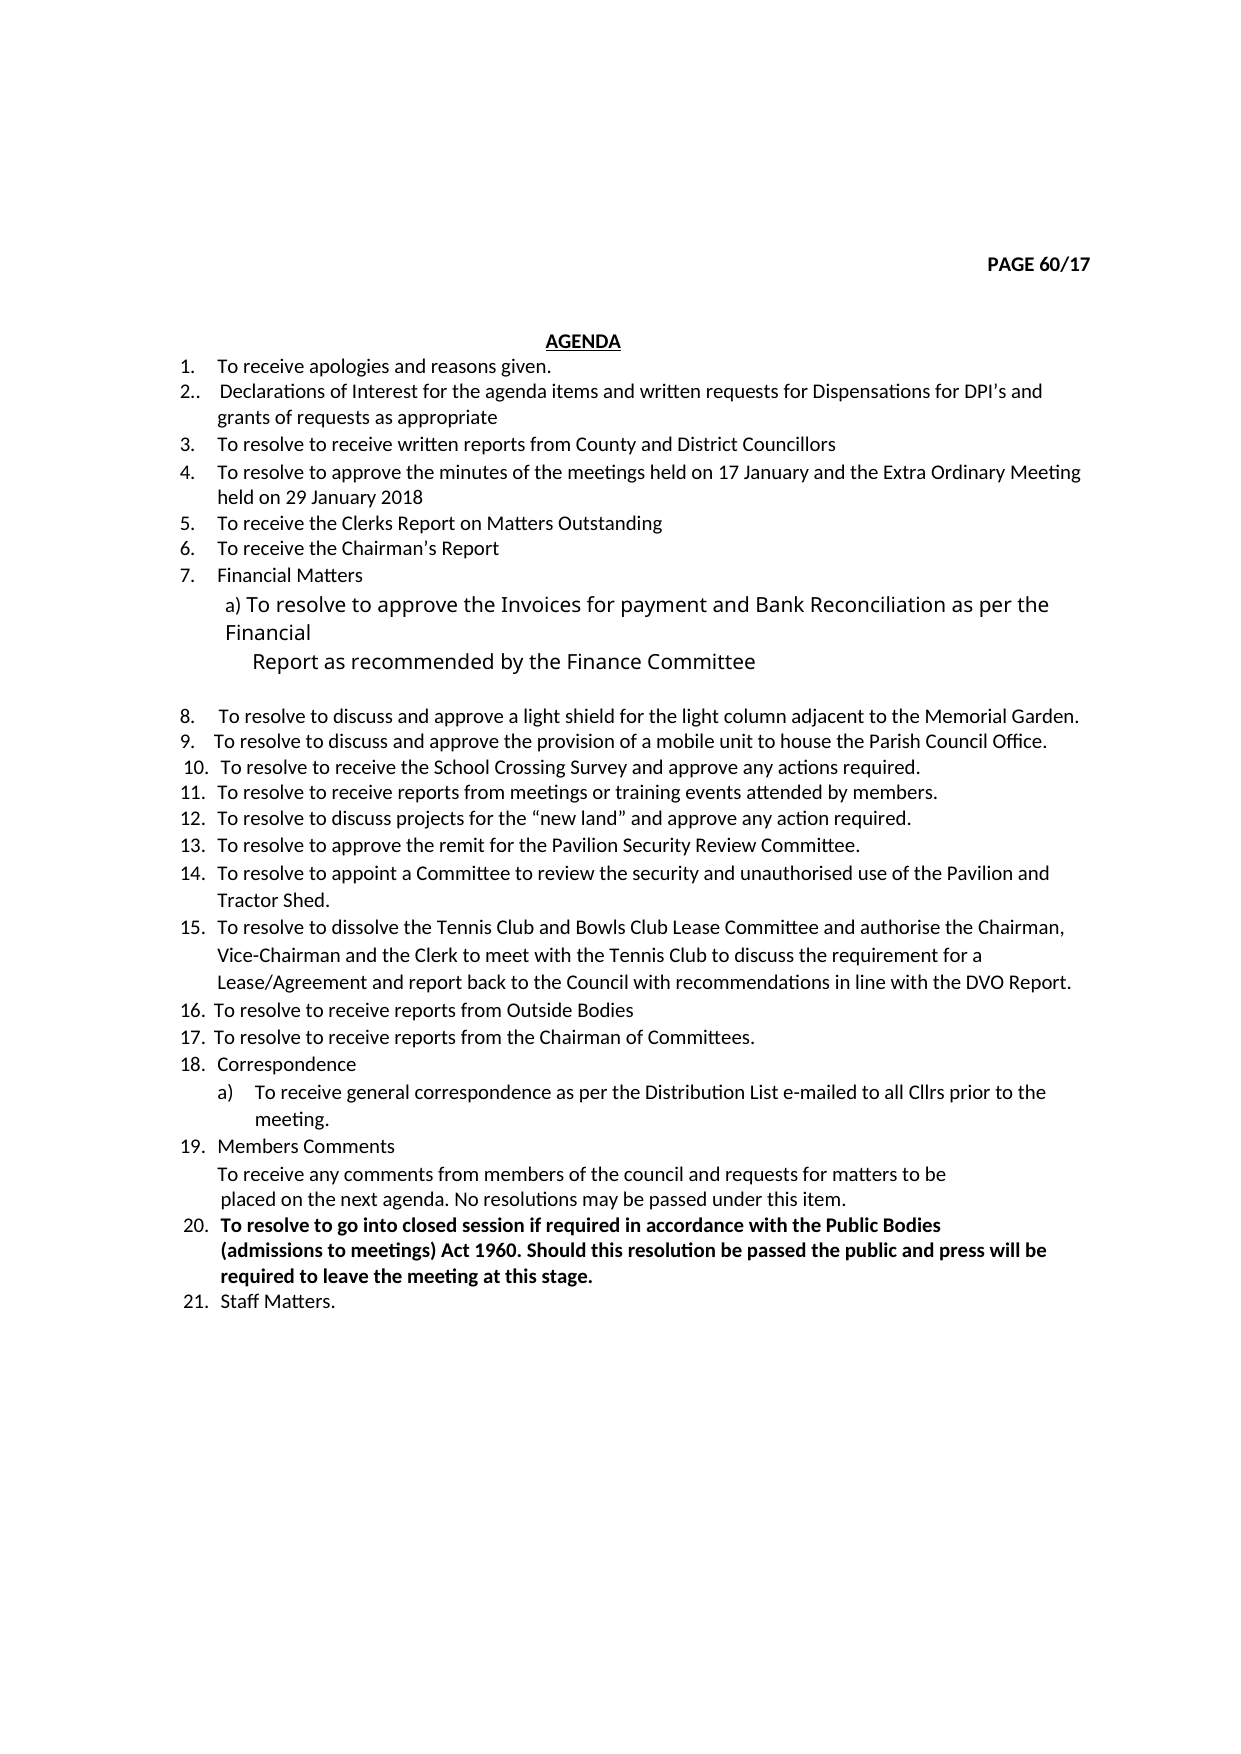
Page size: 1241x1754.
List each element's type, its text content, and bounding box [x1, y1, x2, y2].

text placed on the next agenda. No resolutions may be passed under this item. [150, 1187, 1090, 1212]
list Staff Matters. [183, 1288, 1090, 1314]
list To resolve to discuss and approve a light shield for the light column adjacent to the Memorial Garden. [179, 703, 1090, 729]
list To resolve to discuss and approve the provision of a mobile unit to house the Parish Council Office. [179, 729, 1090, 754]
list Members Comments [179, 1134, 1090, 1159]
list To resolve to dissolve the Tennis Club and Bowls Club Lease Committee and authorise the Chairman, Vice-Chairman and the Clerk to meet with the Tennis Club to discuss the requirement for a Lease/Agreement and report back to the Council with recommendations in line with the DVO Report. [179, 914, 1090, 995]
text (admissions to meetings) Act 1960. Should this resolution be passed the public and press will be [150, 1237, 1090, 1263]
list To receive general correspondence as per the Distribution List e-mailed to all Cllrs prior to the meeting. [217, 1079, 1090, 1132]
list To resolve to receive the School Crossing Survey and approve any actions required. [183, 754, 1090, 779]
list To receive the Clerks Report on Matters Outstanding [179, 510, 1090, 535]
text PAGE 60/17 [150, 252, 1090, 277]
list To receive the Chairman’s Report [179, 535, 1090, 561]
list To resolve to receive reports from meetings or training events attended by members. [179, 779, 1090, 805]
list To resolve to approve the remit for the Pavilion Security Review Committee. [179, 832, 1090, 858]
list To resolve to discuss projects for the “new land” and approve any action required. [179, 805, 1090, 830]
list a) To resolve to approve the Invoices for payment and Bank Reconciliation as per the Financial [225, 590, 1090, 647]
list To resolve to receive written reports from County and District Councillors [179, 432, 1090, 457]
list To receive apologies and reasons given. [179, 353, 1090, 379]
text AGENDA [47, 328, 1090, 353]
list Correspondence [179, 1052, 1090, 1077]
text 2.. Declarations of Interest for the agenda items and written requests for Dispensations for DPI’s and [179, 379, 1090, 404]
list To receive any comments from members of the council and requests for matters to be [217, 1161, 1090, 1187]
text required to leave the meeting at this stage. [150, 1263, 1090, 1288]
list To resolve to receive reports from Outside Bodies [179, 997, 1090, 1022]
list To resolve to approve the minutes of the meetings held on 17 January and the Extra Ordinary Meeting held on 29 January 2018 [179, 459, 1090, 510]
list Financial Matters [179, 563, 1090, 588]
list To resolve to appoint a Committee to review the security and unauthorised use of the Pavilion and Tractor Shed. [179, 860, 1090, 913]
list To resolve to go into closed session if required in accordance with the Public Bodies [183, 1212, 1090, 1237]
list grants of requests as appropriate [217, 404, 1090, 429]
list To resolve to receive reports from the Chairman of Committees. [179, 1024, 1090, 1049]
list Report as recommended by the Finance Committee [224, 647, 1090, 675]
